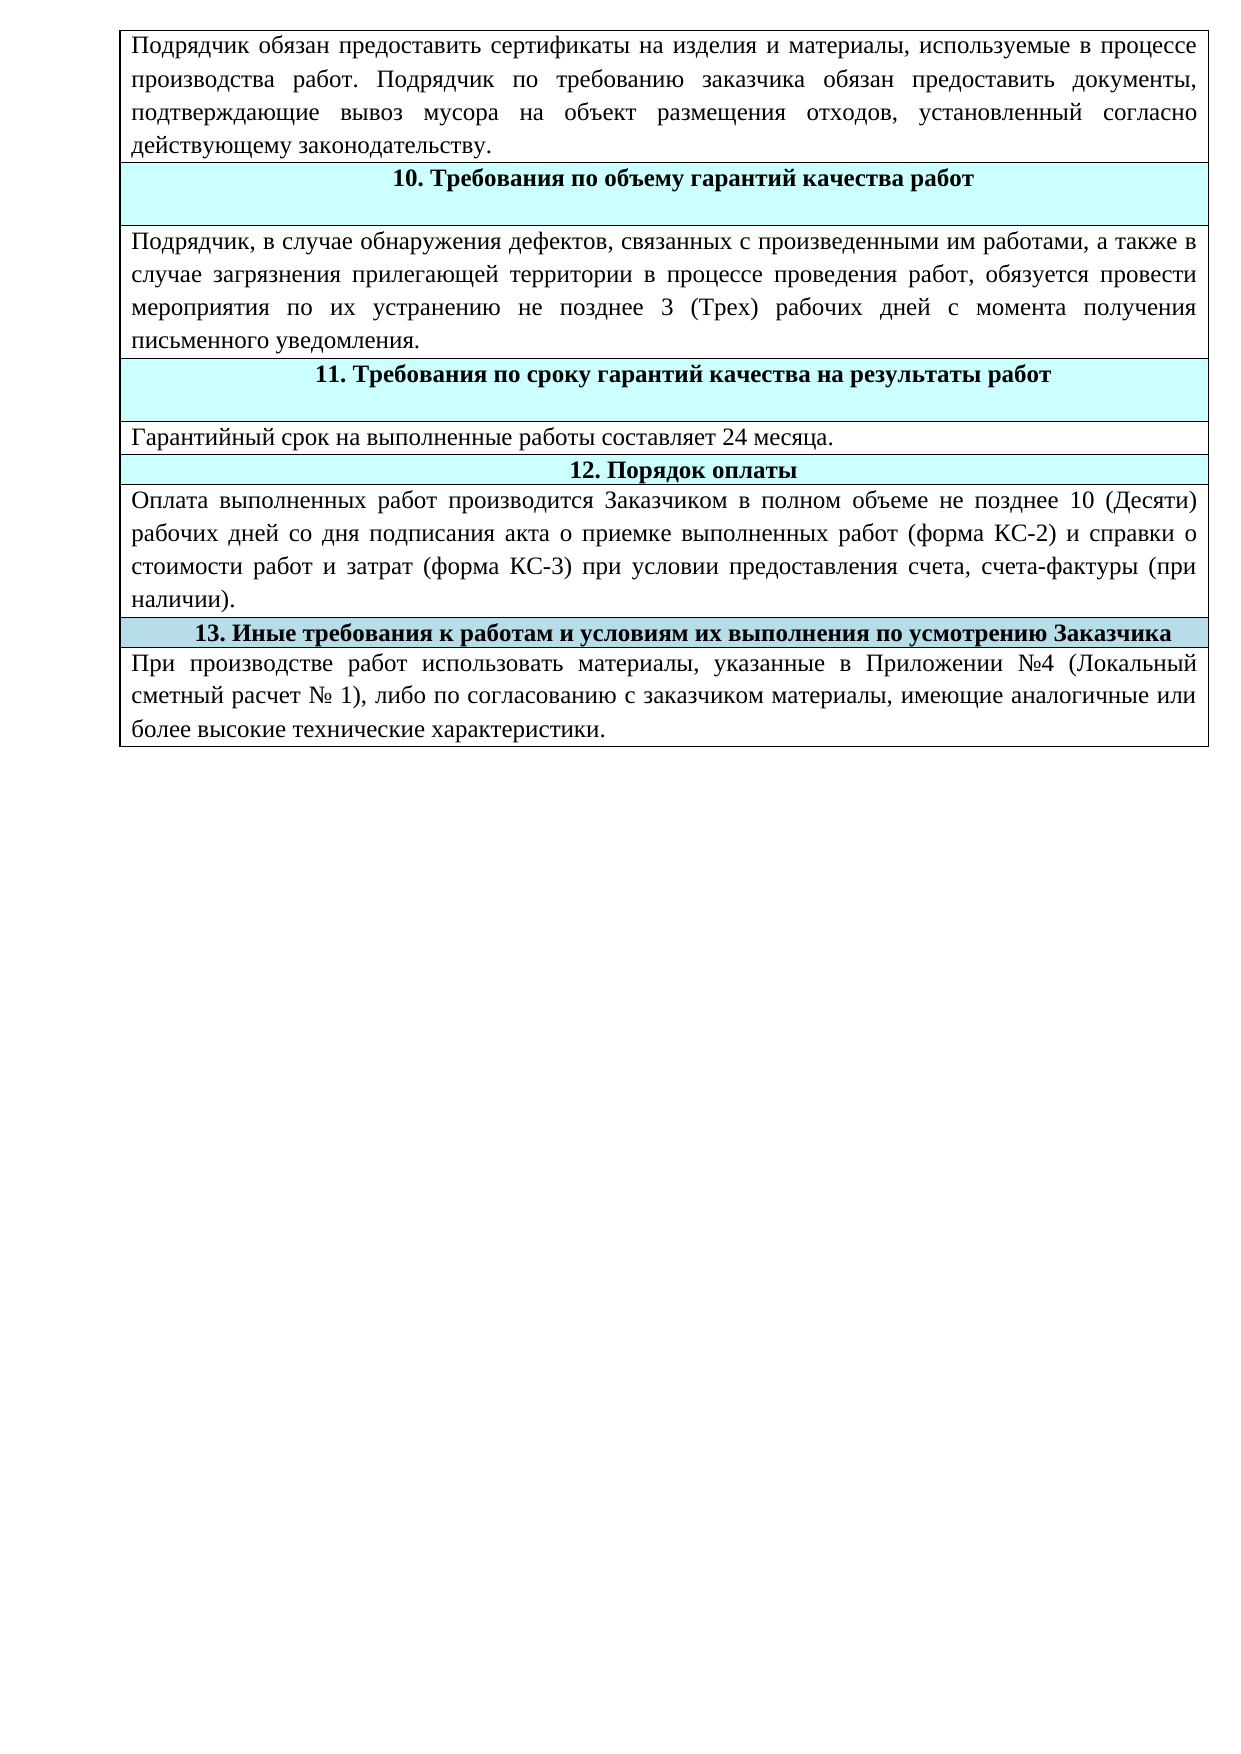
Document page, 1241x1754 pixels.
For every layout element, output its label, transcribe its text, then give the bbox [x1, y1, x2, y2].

table_cell Порядок оплаты [121, 455, 1208, 484]
table_cell Иные требования к работам и условиям их выполнения по усмотрению Заказчика [121, 618, 1208, 647]
table_cell Подрядчик, в случае обнаружения дефектов, связанных с произведенными им работами, а также в случае загрязнения прилегающей территории в процессе проведения работ, обязуется провести мероприятия по их устранению не позднее 3 (Трех) рабочих дней с момента получения письменного уведомления. [121, 226, 1208, 358]
table_cell Гарантийный срок на выполненные работы составляет 24 месяца. [121, 422, 1208, 454]
table_cell Оплата выполненных работ производится Заказчиком в полном объеме не позднее 10 (Десяти) рабочих дней со дня подписания акта о приемке выполненных работ (форма КС-2) и справки о стоимости работ и затрат (форма КС-3) при условии предоставления счета, счета-фактуры (при наличии). [121, 485, 1208, 617]
table_cell Подрядчик обязан предоставить сертификаты на изделия и материалы, используемые в процессе производства работ. Подрядчик по требованию заказчика обязан предоставить документы, подтверждающие вывоз мусора на объект размещения отходов, установленный согласно действующему законодательству. [121, 31, 1208, 162]
table_cell Требования по сроку гарантий качества на результаты работ [121, 359, 1208, 421]
table_cell При производстве работ использовать материалы, указанные в Приложении №4 (Локальный сметный расчет № 1), либо по согласованию с заказчиком материалы, имеющие аналогичные или более высокие технические характеристики. [121, 648, 1208, 746]
table_cell Требования по объему гарантий качества работ [121, 163, 1208, 225]
